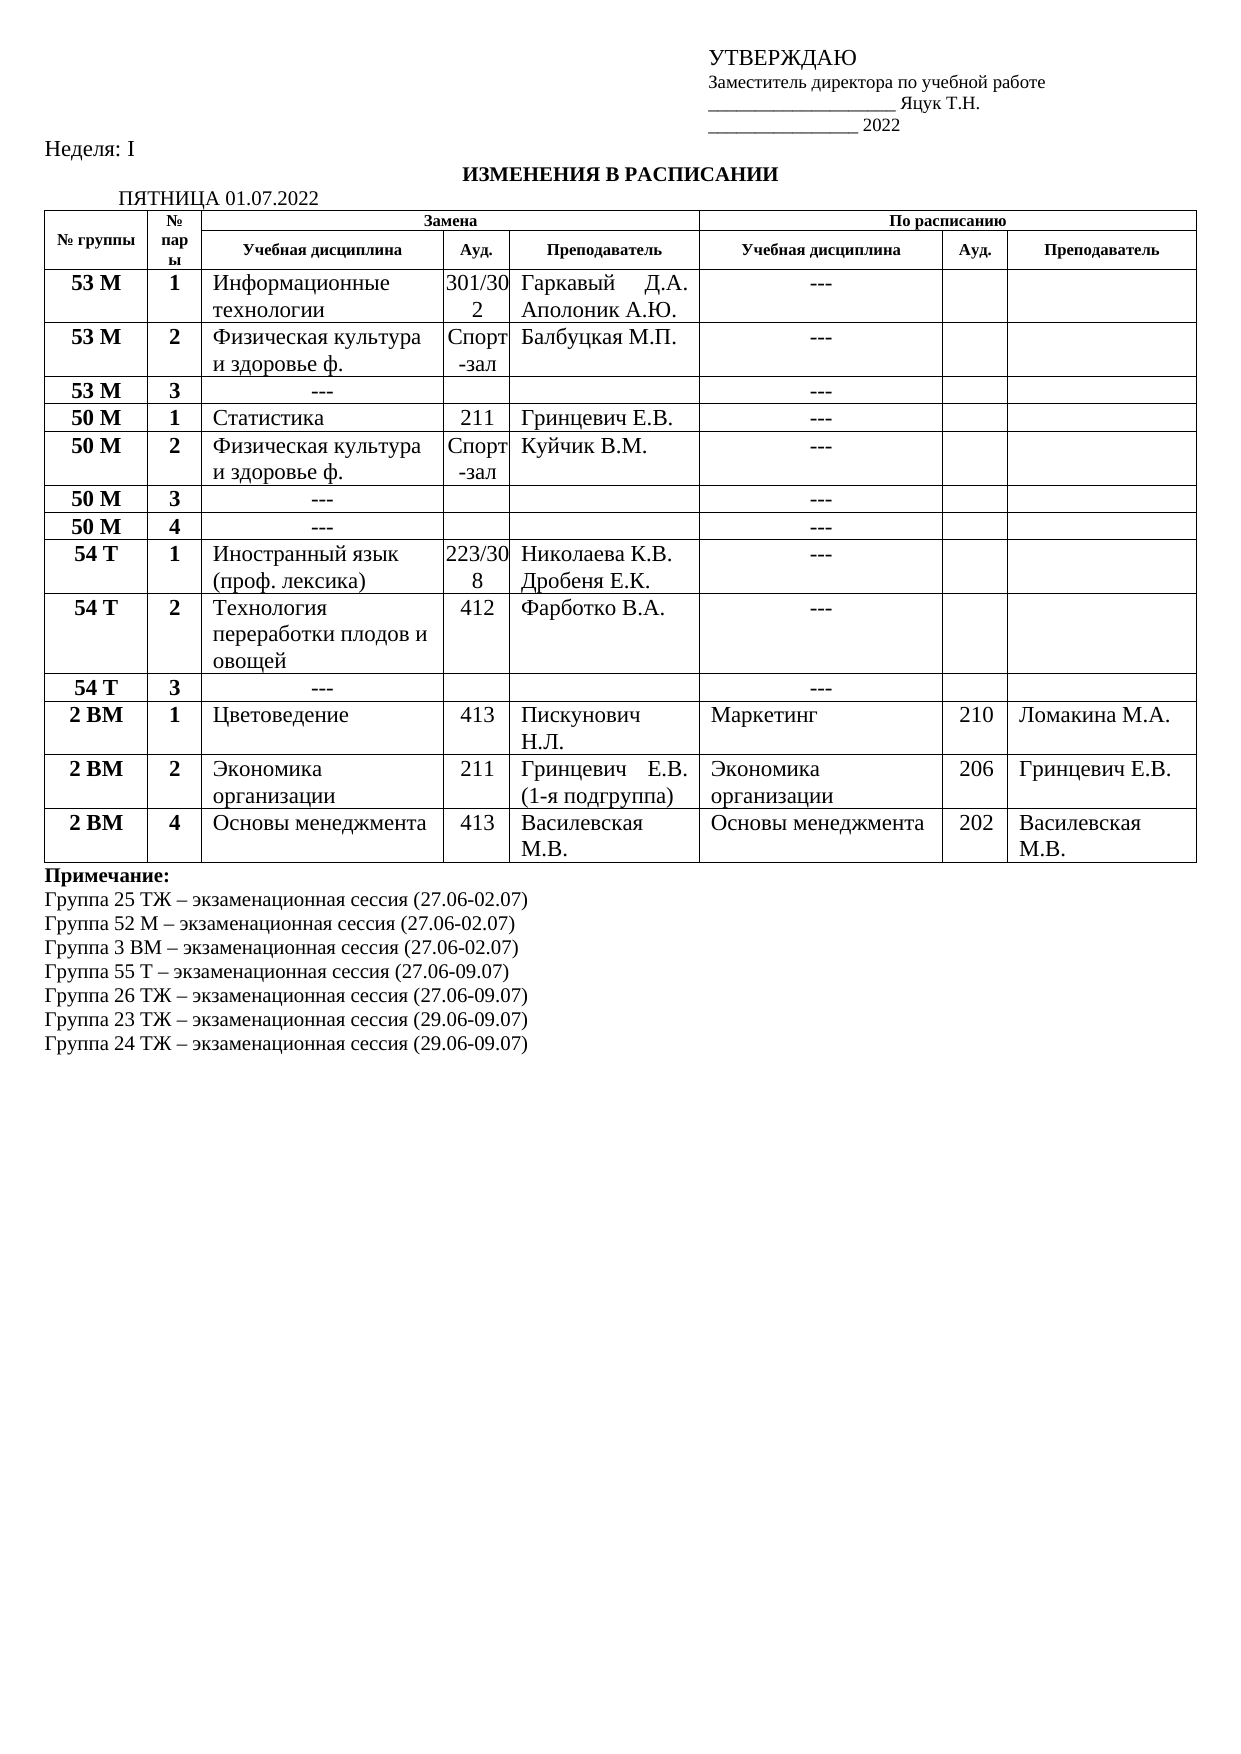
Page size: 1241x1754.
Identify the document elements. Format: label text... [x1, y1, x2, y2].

table_cell Информационные технологии [202, 270, 443, 322]
table_cell [943, 377, 1007, 403]
table_cell --- [700, 594, 942, 673]
table_cell Статистика [202, 404, 443, 431]
table_cell Гаркавый Д.А. Аполоник А.Ю. [510, 270, 699, 322]
table_cell 412 [444, 594, 509, 673]
table_cell [510, 486, 699, 512]
text ________________ 2022 [708, 114, 1196, 135]
table_cell --- [700, 323, 942, 376]
text Группа 23 ТЖ – экзаменационная сессия (29.06-09.07) [44, 1007, 1196, 1031]
table_cell [1008, 377, 1196, 403]
table_cell 413 [444, 809, 509, 862]
table_cell Спорт-зал [444, 323, 509, 376]
text Группа 24 ТЖ – экзаменационная сессия (29.06-09.07) [44, 1031, 1196, 1055]
table_cell --- [202, 674, 443, 701]
table_cell 53 М [45, 377, 147, 403]
table_cell Гринцевич Е.В. [510, 404, 699, 431]
table_cell 1 [148, 540, 201, 593]
table_header По расписанию [700, 211, 1196, 230]
text УТВЕРЖДАЮ [708, 44, 1196, 71]
table_cell Физическая культура и здоровье ф. [202, 323, 443, 376]
table_cell Учебная дисциплина [202, 231, 443, 268]
text ИЗМЕНЕНИЯ В РАСПИСАНИИ [44, 162, 1196, 186]
text Примечание: [44, 863, 1196, 887]
table_cell [943, 540, 1007, 593]
table_cell [510, 674, 699, 701]
table_cell 50 М [45, 513, 147, 539]
table_cell --- [202, 377, 443, 403]
table_cell Ауд. [444, 231, 509, 268]
text Группа 3 ВМ – экзаменационная сессия (27.06-02.07) [44, 935, 1196, 959]
table_cell [444, 674, 509, 701]
table_cell [444, 377, 509, 403]
table_cell 202 [943, 809, 1007, 862]
table_cell 54 Т [45, 594, 147, 673]
table_cell Иностранный язык (проф. лексика) [202, 540, 443, 593]
table_cell Пискунович Н.Л. [510, 702, 699, 754]
table_cell 50 М [45, 486, 147, 512]
table_cell --- [700, 540, 942, 593]
table_cell 2 ВМ [45, 809, 147, 862]
table_cell [943, 486, 1007, 512]
table_cell 1 [148, 702, 201, 754]
table_cell [1008, 270, 1196, 322]
table_cell 2 [148, 323, 201, 376]
table_cell 54 Т [45, 674, 147, 701]
table_cell Физическая культура и здоровье ф. [202, 432, 443, 484]
table_cell 2 [148, 432, 201, 484]
table_cell Основы менеджмента [700, 809, 942, 862]
table_cell 2 [148, 594, 201, 673]
table_cell Фарботко В.А. [510, 594, 699, 673]
text ПЯТНИЦА 01.07.2022 [44, 186, 1196, 210]
table_cell Василевская М.В. [510, 809, 699, 862]
table_cell --- [700, 377, 942, 403]
table_cell Николаева К.В. Дробеня Е.К. [510, 540, 699, 593]
table_cell [1008, 323, 1196, 376]
table_cell 53 М [45, 270, 147, 322]
table_cell 211 [444, 755, 509, 808]
table_cell 50 М [45, 404, 147, 431]
table_cell 1 [148, 404, 201, 431]
table_cell [510, 513, 699, 539]
table_cell [1008, 594, 1196, 673]
table_cell [1008, 486, 1196, 512]
table_cell --- [700, 513, 942, 539]
table_cell [943, 323, 1007, 376]
text ____________________ Яцук Т.Н. [708, 92, 1196, 114]
table_cell --- [700, 674, 942, 701]
table_cell [943, 674, 1007, 701]
table_cell Спорт-зал [444, 432, 509, 484]
table_cell [444, 513, 509, 539]
table_cell 50 М [45, 432, 147, 484]
table_cell [943, 404, 1007, 431]
table_cell 4 [148, 513, 201, 539]
table_cell [943, 513, 1007, 539]
table_cell [1008, 404, 1196, 431]
table_cell [1008, 513, 1196, 539]
table_cell [444, 486, 509, 512]
text Группа 25 ТЖ – экзаменационная сессия (27.06-02.07) [44, 887, 1196, 911]
table_cell 53 М [45, 323, 147, 376]
table_cell Куйчик В.М. [510, 432, 699, 484]
table_cell 206 [943, 755, 1007, 808]
table_cell Учебная дисциплина [700, 231, 942, 268]
table_cell 2 ВМ [45, 702, 147, 754]
table_cell Экономика организации [700, 755, 942, 808]
table_cell 54 Т [45, 540, 147, 593]
table_cell [1008, 540, 1196, 593]
text Группа 26 ТЖ – экзаменационная сессия (27.06-09.07) [44, 983, 1196, 1007]
table_cell Ауд. [943, 231, 1007, 268]
table_cell Гринцевич Е.В. [1008, 755, 1196, 808]
table_cell 413 [444, 702, 509, 754]
table_cell 3 [148, 674, 201, 701]
table_cell Технология переработки плодов и овощей [202, 594, 443, 673]
table_cell --- [700, 404, 942, 431]
table_cell Василевская М.В. [1008, 809, 1196, 862]
table_cell Цветоведение [202, 702, 443, 754]
table_cell --- [202, 513, 443, 539]
table_cell 3 [148, 486, 201, 512]
table_cell [1008, 674, 1196, 701]
table_cell 2 ВМ [45, 755, 147, 808]
table_cell --- [700, 432, 942, 484]
table_cell 210 [943, 702, 1007, 754]
table_cell Экономика организации [202, 755, 443, 808]
table_cell 211 [444, 404, 509, 431]
table_cell Преподаватель [510, 231, 699, 268]
table_cell Гринцевич Е.В. (1-я подгруппа) [510, 755, 699, 808]
table_cell [943, 432, 1007, 484]
text Неделя: I [44, 135, 1196, 162]
table_cell 1 [148, 270, 201, 322]
table_cell --- [700, 486, 942, 512]
table_cell [510, 377, 699, 403]
table_cell --- [700, 270, 942, 322]
table_cell 2 [148, 755, 201, 808]
text Заместитель директора по учебной работе [708, 71, 1196, 92]
table_cell Маркетинг [700, 702, 942, 754]
table_cell [943, 270, 1007, 322]
table_cell 4 [148, 809, 201, 862]
table_header № группы [45, 211, 147, 268]
text Группа 52 М – экзаменационная сессия (27.06-02.07) [44, 911, 1196, 935]
table_cell Преподаватель [1008, 231, 1196, 268]
table_cell Основы менеджмента [202, 809, 443, 862]
table_cell Балбуцкая М.П. [510, 323, 699, 376]
table_header Замена [202, 211, 699, 230]
table_cell [943, 594, 1007, 673]
table_cell 301/302 [444, 270, 509, 322]
table_cell 223/308 [444, 540, 509, 593]
table_cell --- [202, 486, 443, 512]
table_cell [1008, 432, 1196, 484]
table_header № пары [148, 211, 201, 268]
table_cell 3 [148, 377, 201, 403]
text Группа 55 Т – экзаменационная сессия (27.06-09.07) [44, 959, 1196, 983]
table_cell Ломакина М.А. [1008, 702, 1196, 754]
